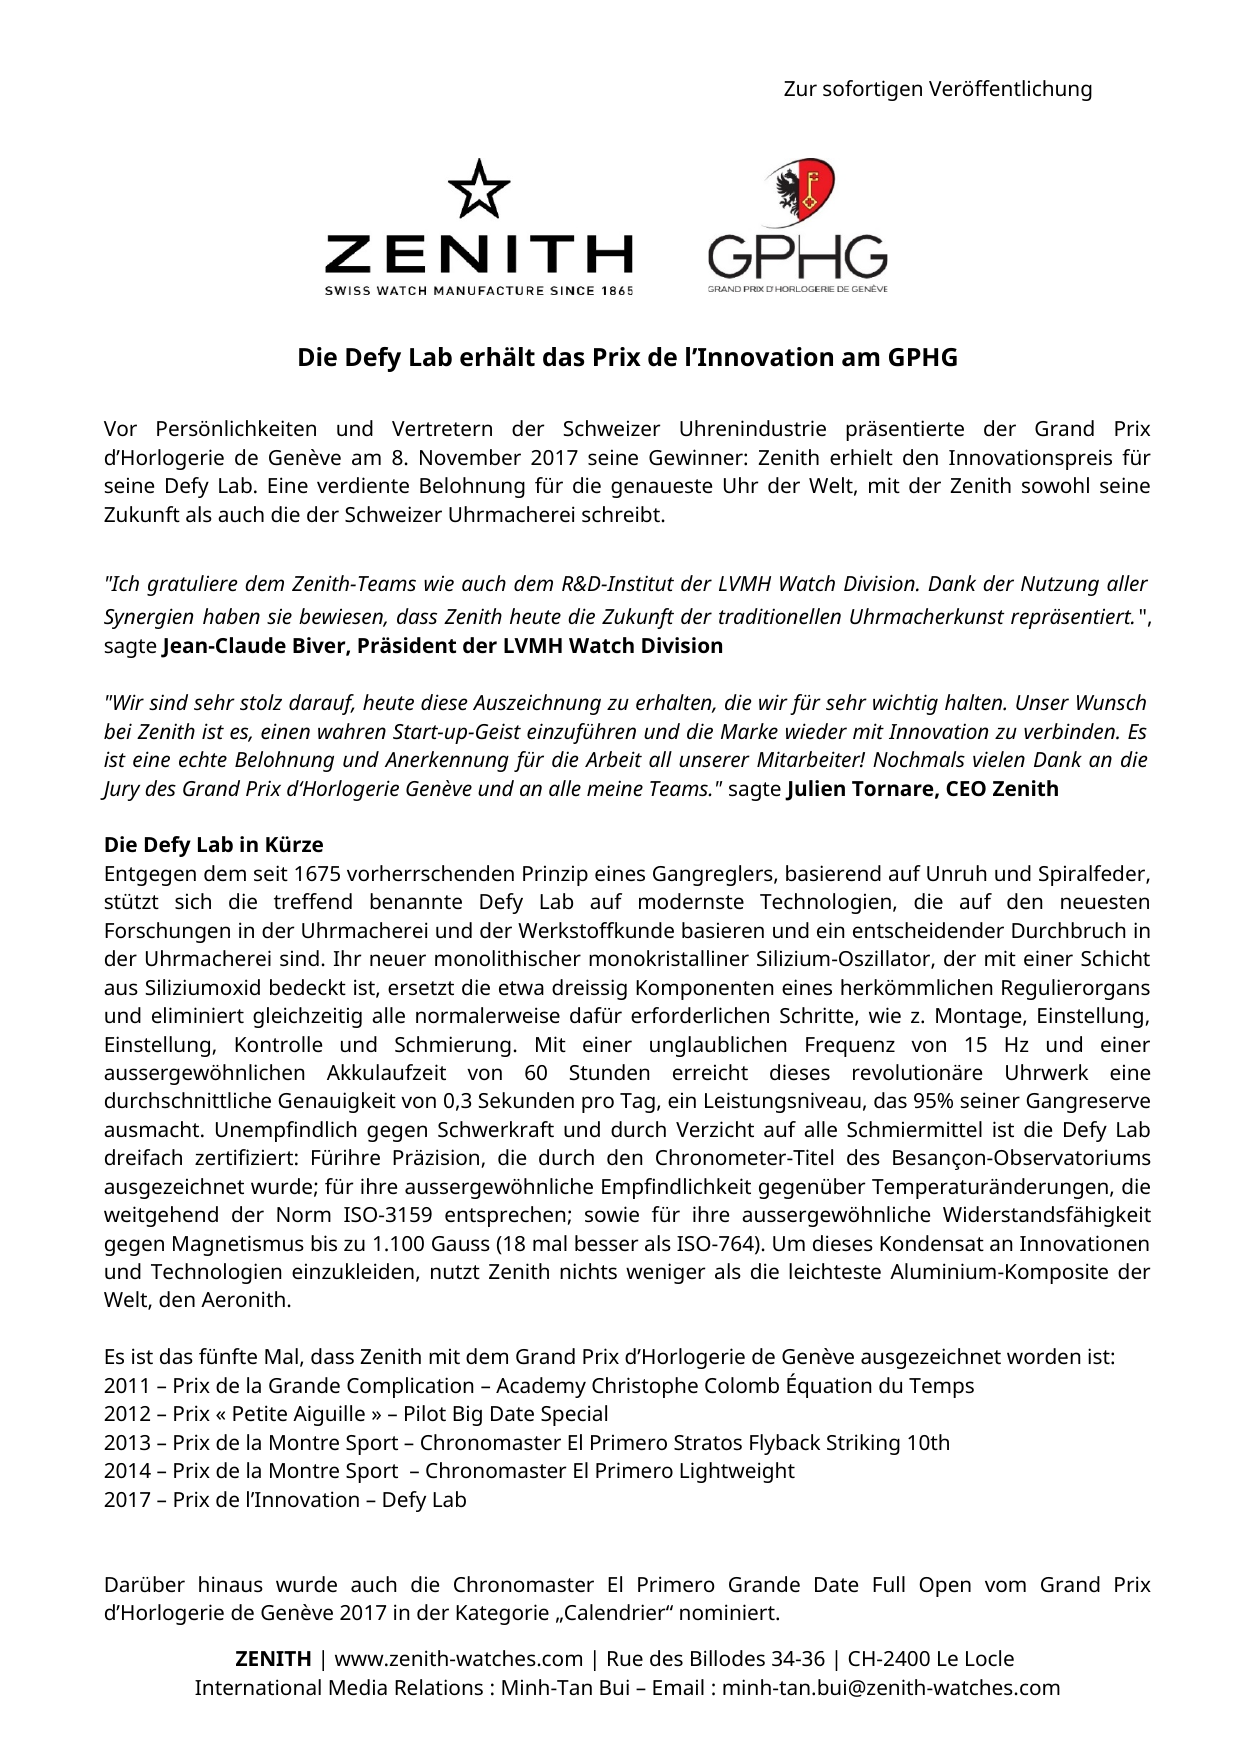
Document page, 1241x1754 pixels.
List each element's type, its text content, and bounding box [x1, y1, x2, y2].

picture [708, 158, 888, 292]
text Es ist das fünfte Mal, dass Zenith mit dem Grand Prix d’Horlogerie de Genève ausgezeichnet worden ist: [103, 1342, 1152, 1371]
text Zur sofortigen Veröffentlichung [767, 74, 1152, 102]
text "Wir sind sehr stolz darauf, heute diese Auszeichnung zu erhalten, die wir für sehr wichtig halten. Unser Wunsch bei Zenith ist es, einen wahren Start-up-Geist einzuführen und die Marke wieder mit Innovation zu verbinden. Es ist eine echte Belohnung und Anerkennung für die Arbeit all unserer Mitarbeiter! Nochmals vielen Dank an die Jury des Grand Prix d‘Horlogerie Genève und an alle meine Teams." sagte Julien Tornare, CEO Zenith [103, 688, 1152, 802]
text "Ich gratuliere dem Zenith-Teams wie auch dem R&D-Institut der LVMH Watch Division. Dank der Nutzung aller Synergien haben sie bewiesen, dass Zenith heute die Zukunft der traditionellen Uhrmacherkunst repräsentiert.", sagte Jean-Claude Biver, Präsident der LVMH Watch Division [103, 541, 1152, 660]
text 2017 – Prix de l’Innovation – Defy Lab [103, 1485, 1152, 1513]
text Vor Persönlichkeiten und Vertretern der Schweizer Uhrenindustrie präsentierte der Grand Prix d’Horlogerie de Genève am 8. November 2017 seine Gewinner: Zenith erhielt den Innovationspreis für seine Defy Lab. Eine verdiente Belohnung für die genaueste Uhr der Welt, mit der Zenith sowohl seine Zukunft als auch die der Schweizer Uhrmacherei schreibt. [103, 386, 1152, 528]
text 2011 – Prix de la Grande Complication – Academy Christophe Colomb Équation du Temps [103, 1371, 1152, 1399]
picture [325, 158, 633, 295]
text Die Defy Lab erhält das Prix de l’Innovation am GPHG [103, 311, 1152, 373]
text 2013 – Prix de la Montre Sport – Chronomaster El Primero Stratos Flyback Striking 10th [103, 1428, 1152, 1456]
text Darüber hinaus wurde auch die Chronomaster El Primero Grande Date Full Open vom Grand Prix d’Horlogerie de Genève 2017 in der Kategorie „Calendrier“ nominiert. [103, 1570, 1152, 1627]
text Entgegen dem seit 1675 vorherrschenden Prinzip eines Gangreglers, basierend auf Unruh und Spiralfeder, stützt sich die treffend benannte Defy Lab auf modernste Technologien, die auf den neuesten Forschungen in der Uhrmacherei und der Werkstoffkunde basieren und ein entscheidender Durchbruch in der Uhrmacherei sind. Ihr neuer monolithischer monokristalliner Silizium-Oszillator, der mit einer Schicht aus Siliziumoxid bedeckt ist, ersetzt die etwa dreissig Komponenten eines herkömmlichen Regulierorgans und eliminiert gleichzeitig alle normalerweise dafür erforderlichen Schritte, wie z. Montage, Einstellung, Einstellung, Kontrolle und Schmierung. Mit einer unglaublichen Frequenz von 15 Hz und einer aussergewöhnlichen Akkulaufzeit von 60 Stunden erreicht dieses revolutionäre Uhrwerk eine durchschnittliche Genauigkeit von 0,3 Sekunden pro Tag, ein Leistungsniveau, das 95% seiner Gangreserve ausmacht. Unempfindlich gegen Schwerkraft und durch Verzicht auf alle Schmiermittel ist die Defy Lab dreifach zertifiziert: Fürihre Präzision, die durch den Chronometer-Titel des Besançon-Observatoriums ausgezeichnet wurde; für ihre aussergewöhnliche Empfindlichkeit gegenüber Temperaturänderungen, die weitgehend der Norm ISO-3159 entsprechen; sowie für ihre aussergewöhnliche Widerstandsfähigkeit gegen Magnetismus bis zu 1.100 Gauss (18 mal besser als ISO-764). Um dieses Kondensat an Innovationen und Technologien einzukleiden, nutzt Zenith nichts weniger als die leichteste Aluminium-Komposite der Welt, den Aeronith. [103, 859, 1152, 1314]
text Die Defy Lab in Kürze [103, 802, 1152, 859]
text 2012 – Prix « Petite Aiguille » – Pilot Big Date Special [103, 1399, 1152, 1428]
text 2014 – Prix de la Montre Sport – Chronomaster El Primero Lightweight [103, 1456, 1152, 1485]
